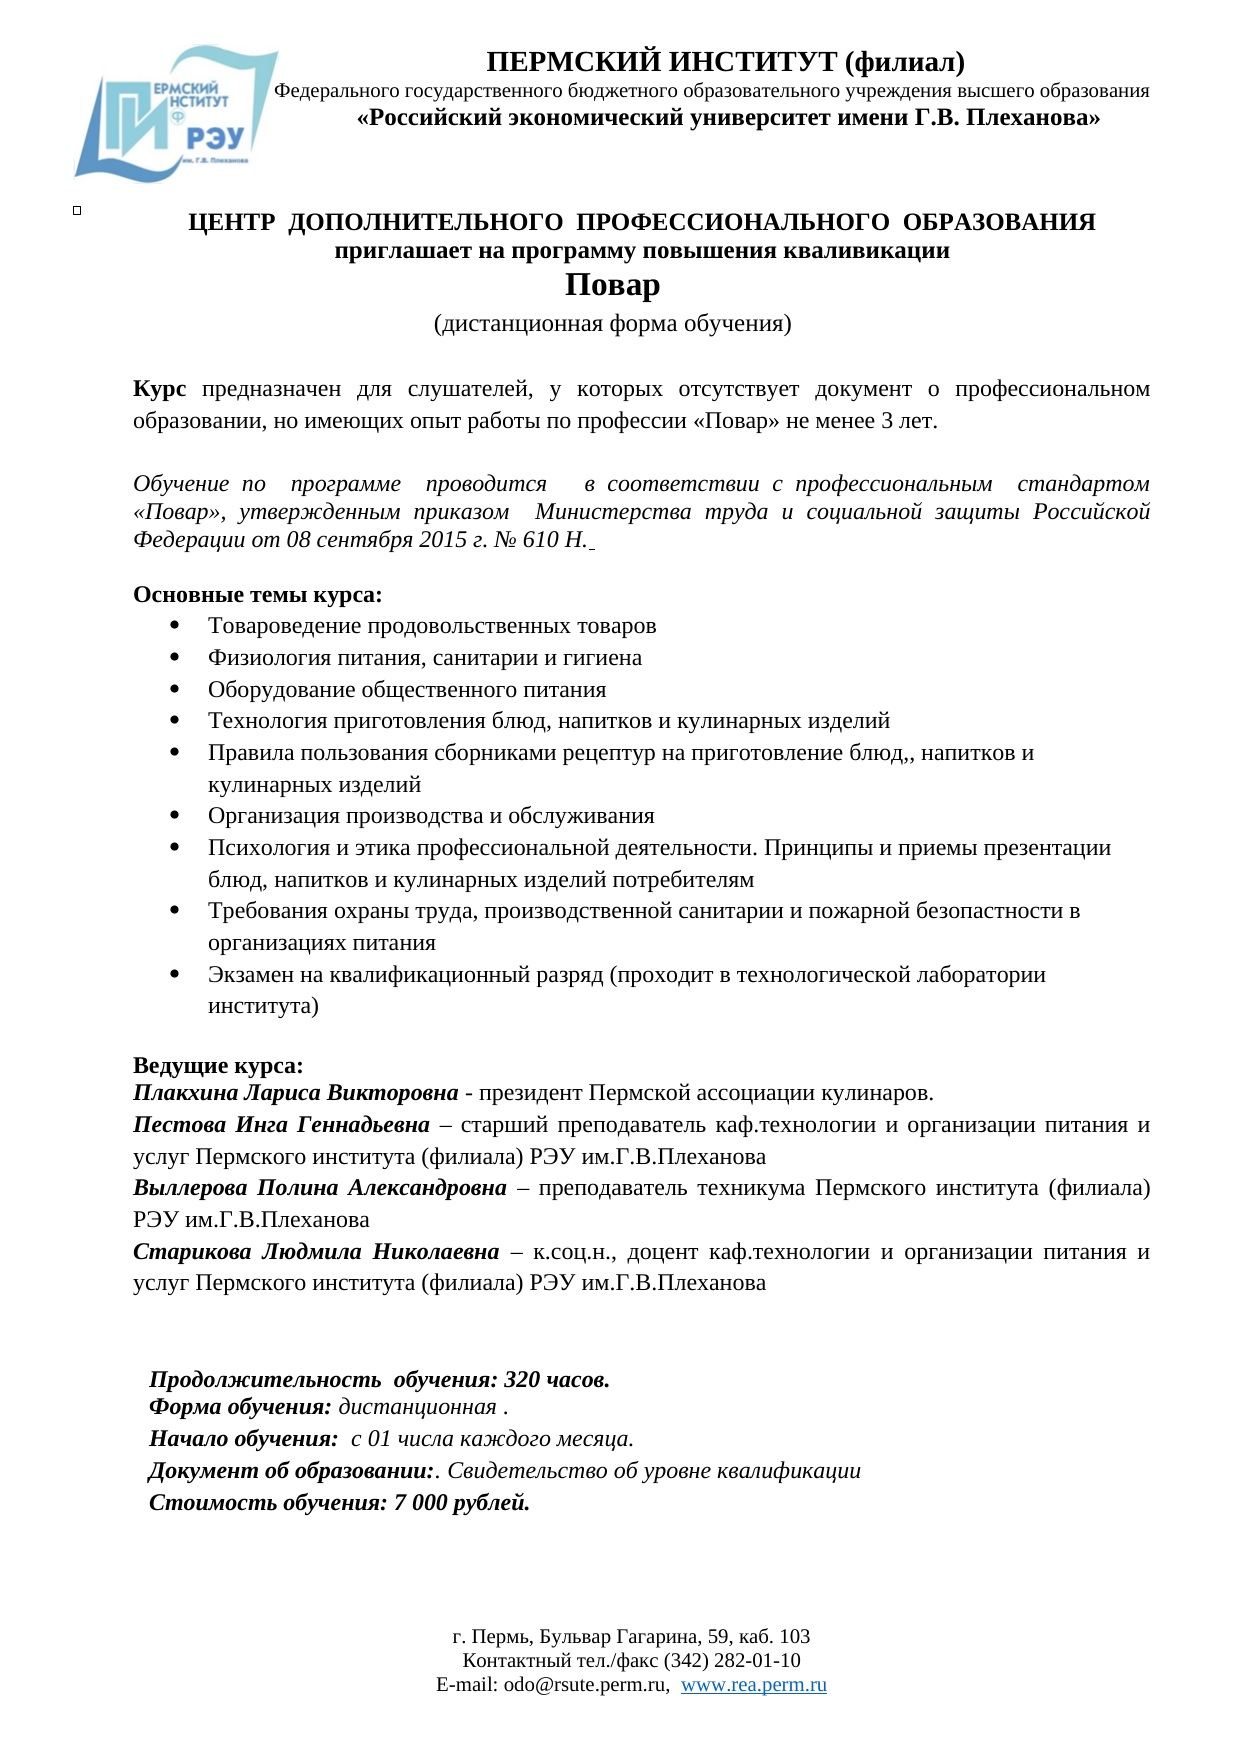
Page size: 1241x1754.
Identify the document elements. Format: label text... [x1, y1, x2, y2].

text ЦЕНТР ДОПОЛНИТЕЛЬНОГО ПРОФЕССИОНАЛЬНОГО ОБРАЗОВАНИЯ [133, 207, 1152, 236]
list Организация производства и обслуживания [170, 801, 1152, 829]
text приглашает на программу повышения кваливикации [133, 236, 1152, 264]
list Оборудование общественного питания [170, 675, 1152, 702]
text Повар [74, 264, 1152, 303]
text Пестова Инга Геннадьевна – старший преподаватель каф.технологии и организации питания и услуг Пермского института (филиала) РЭУ им.Г.В.Плеханова [133, 1110, 1152, 1169]
list Психология и этика профессиональной деятельности. Принципы и приемы презентации блюд, напитков и кулинарных изделий потребителям [170, 833, 1152, 892]
text Старикова Людмила Николаевна – к.соц.н., доцент каф.технологии и организации питания и услуг Пермского института (филиала) РЭУ им.Г.В.Плеханова [133, 1237, 1152, 1296]
text Обучение по программе проводится в соответствии с профессиональным стандартом «Повар», утвержденным приказом Министерства труда и социальной защиты Российской Федерации от 08 сентября 2015 г. № 610 Н. [133, 469, 1152, 552]
text Форма обучения: дистанционная . [149, 1392, 1152, 1420]
list Правила пользования сборниками рецептур на приготовление блюд,, напитков и кулинарных изделий [170, 738, 1152, 797]
list Товароведение продовольственных товаров [170, 611, 1152, 639]
text Основные темы курса: [133, 580, 1152, 607]
text Плакхина Лариса Викторовна - президент Пермской ассоциации кулинаров. [133, 1078, 1152, 1106]
text (дистанционная форма обучения) [74, 308, 1152, 337]
list Экзамен на квалификационный разряд (проходит в технологической лаборатории института) [170, 960, 1152, 1019]
picture [73, 44, 280, 184]
list Технология приготовления блюд, напитков и кулинарных изделий [170, 706, 1152, 734]
list Требования охраны труда, производственной санитарии и пожарной безопастности в организациях питания [170, 896, 1152, 956]
text Начало обучения: с 01 числа каждого месяца. [149, 1424, 1152, 1452]
text Документ об образовании:. Свидетельство об уровне квалификации [149, 1456, 1152, 1483]
text Ведущие курса: [133, 1051, 1152, 1078]
list Физиология питания, санитарии и гигиена [170, 643, 1152, 671]
text Продолжительность обучения: 320 часов. [149, 1365, 1152, 1392]
text Стоимость обучения: 7 000 рублей. [149, 1487, 1152, 1515]
text Курс предназначен для слушателей, у которых отсутствует документ о профессиональном образовании, но имеющих опыт работы по профессии «Повар» не менее 3 лет. [133, 374, 1152, 434]
text Выллерова Полина Александровна – преподаватель техникума Пермского института (филиала) РЭУ им.Г.В.Плеханова [133, 1173, 1152, 1233]
